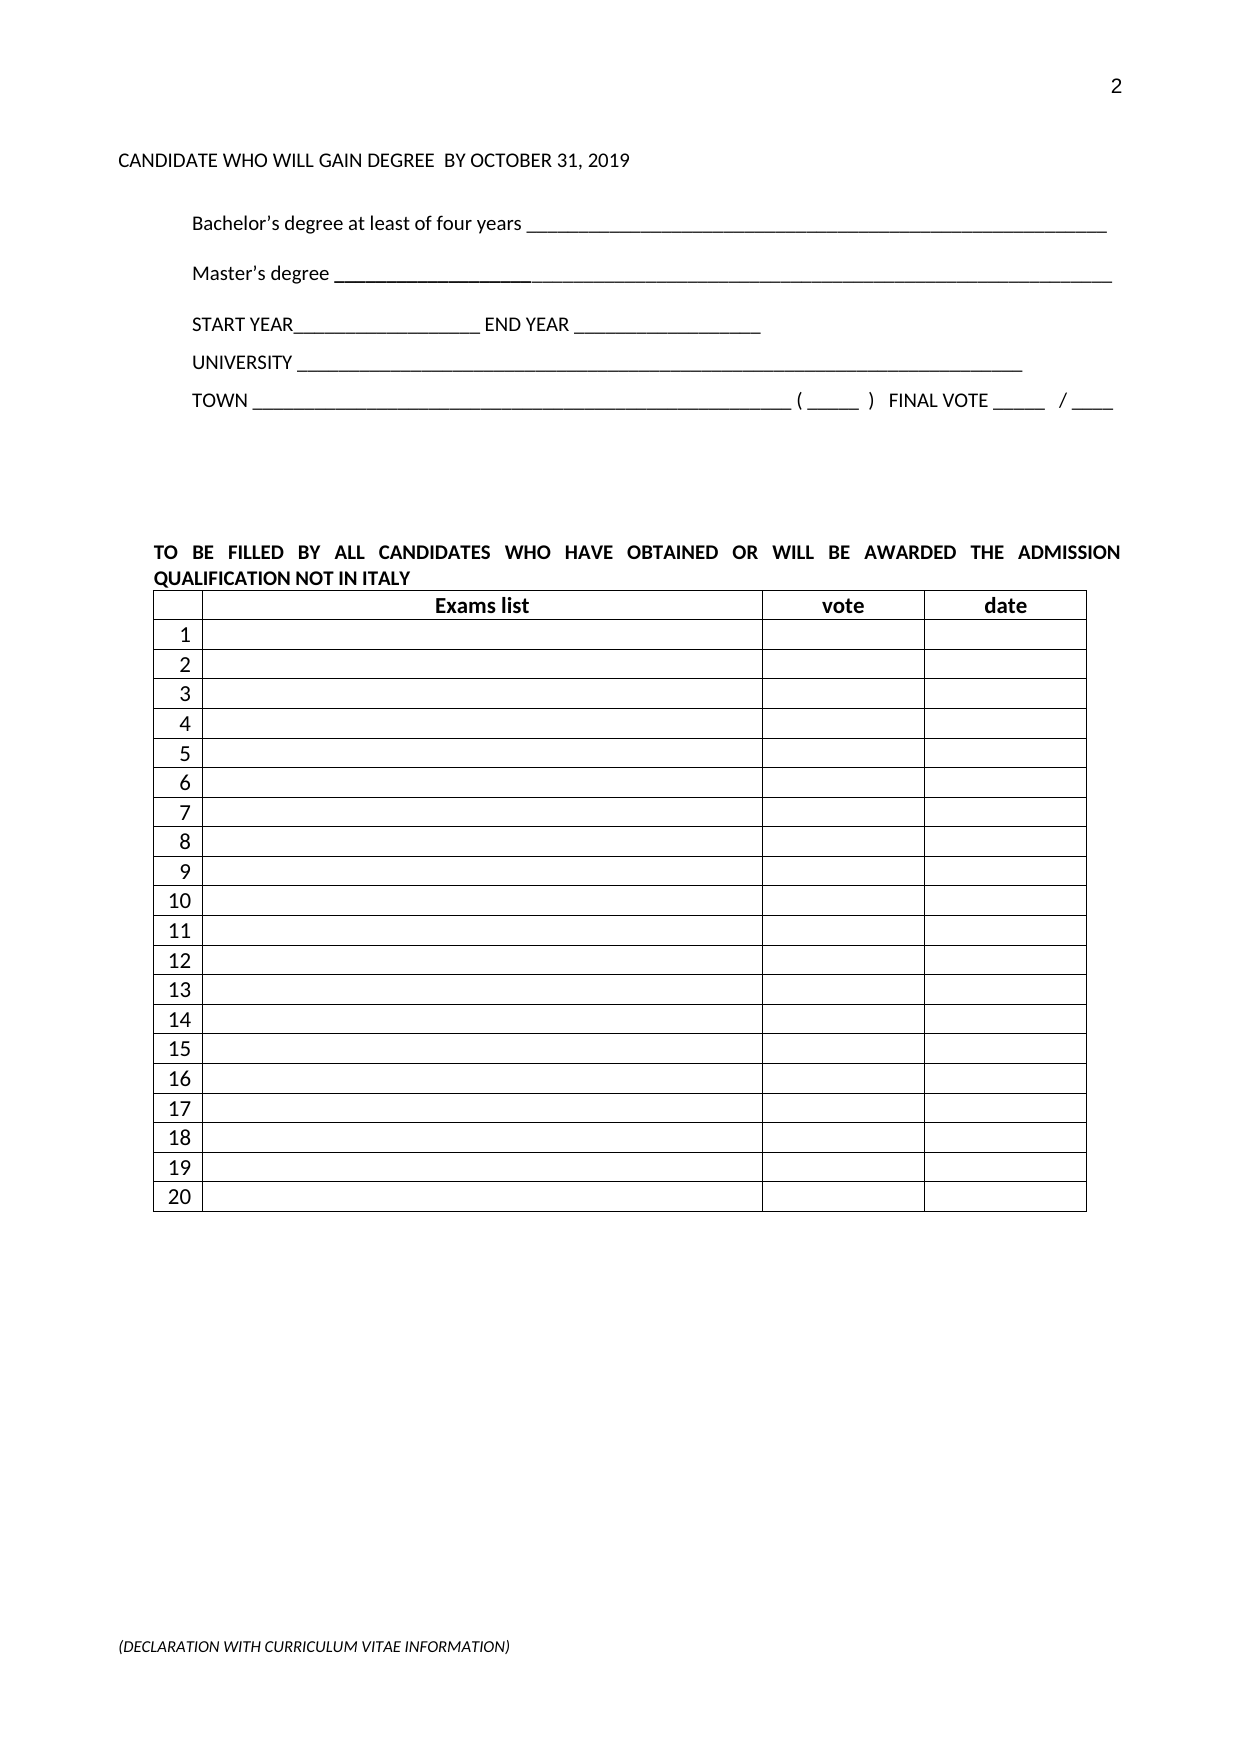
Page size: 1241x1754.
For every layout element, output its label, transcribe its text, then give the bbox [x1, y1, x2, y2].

table_cell [925, 975, 1086, 1004]
table_cell 16 [154, 1064, 202, 1092]
table_cell 2 [154, 650, 202, 678]
table_cell [203, 886, 762, 915]
text Master’s degree ___________________________________________________________________________ [118, 261, 1122, 286]
table_cell [925, 1064, 1086, 1092]
table_cell 5 [154, 739, 202, 767]
table_cell 19 [154, 1153, 202, 1181]
table_cell [203, 975, 762, 1004]
table_cell [925, 1123, 1086, 1152]
table_cell [203, 679, 762, 708]
table_cell [925, 709, 1086, 737]
table_cell 4 [154, 709, 202, 737]
table_cell [925, 827, 1086, 856]
table_cell 3 [154, 679, 202, 708]
table_cell [763, 798, 924, 826]
table_cell [763, 1182, 924, 1211]
table_header vote [763, 591, 924, 619]
table_cell [925, 1034, 1086, 1063]
table_cell 15 [154, 1034, 202, 1063]
text TO BE FILLED BY ALL CANDIDATES WHO HAVE OBTAINED OR WILL BE AWARDED THE ADMISSION QUALIFICATION NOT IN ITALY [153, 539, 1122, 590]
table_cell [203, 857, 762, 885]
table_cell [763, 1153, 924, 1181]
table_cell [925, 916, 1086, 944]
table_cell [763, 709, 924, 737]
table_header [154, 591, 202, 619]
table_cell [925, 798, 1086, 826]
table_cell [203, 650, 762, 678]
table_cell [203, 739, 762, 767]
table_cell [925, 768, 1086, 797]
table_cell [763, 827, 924, 856]
table_cell [203, 768, 762, 797]
table_cell 17 [154, 1094, 202, 1122]
table_cell [203, 1153, 762, 1181]
table_cell [203, 709, 762, 737]
table_cell 7 [154, 798, 202, 826]
text Bachelor’s degree at least of four years ________________________________________________________ [118, 210, 1122, 235]
table_cell [763, 886, 924, 915]
table_cell [925, 1153, 1086, 1181]
table_cell 1 [154, 620, 202, 649]
table_cell [203, 1005, 762, 1033]
table_cell [203, 827, 762, 856]
table_cell [925, 1094, 1086, 1122]
table_cell [925, 1005, 1086, 1033]
table_cell [203, 620, 762, 649]
table_cell [763, 1034, 924, 1063]
table_cell 11 [154, 916, 202, 944]
table_cell [203, 1064, 762, 1092]
table_cell 18 [154, 1123, 202, 1152]
table_header date [925, 591, 1086, 619]
table_cell [763, 739, 924, 767]
table_cell [203, 1094, 762, 1122]
table_cell [925, 1182, 1086, 1211]
table_cell 9 [154, 857, 202, 885]
table_cell [763, 768, 924, 797]
table_cell [925, 886, 1086, 915]
table_cell [763, 975, 924, 1004]
table_cell 14 [154, 1005, 202, 1033]
table_cell [763, 857, 924, 885]
table_cell [763, 679, 924, 708]
table_cell [763, 946, 924, 974]
table_cell [203, 798, 762, 826]
table_cell [925, 946, 1086, 974]
table_cell [203, 916, 762, 944]
table_cell [763, 1094, 924, 1122]
table_cell 20 [154, 1182, 202, 1211]
table_cell [925, 620, 1086, 649]
table_cell 10 [154, 886, 202, 915]
table_cell [925, 857, 1086, 885]
table_cell [763, 1064, 924, 1092]
table_cell [763, 620, 924, 649]
table_cell [925, 739, 1086, 767]
table_cell [925, 679, 1086, 708]
table_cell 13 [154, 975, 202, 1004]
text CANDIDATE WHO WILL GAIN DEGREE BY OCTOBER 31, 2019 [118, 148, 1122, 173]
table_cell [203, 946, 762, 974]
table_cell [763, 1005, 924, 1033]
table_cell 6 [154, 768, 202, 797]
table_cell [203, 1182, 762, 1211]
table_cell 8 [154, 827, 202, 856]
table_cell [203, 1034, 762, 1063]
table_cell [763, 916, 924, 944]
table_cell [925, 650, 1086, 678]
table_header Exams list [203, 591, 762, 619]
table_cell [763, 1123, 924, 1152]
text START YEAR__________________ END YEAR __________________ [118, 311, 1122, 337]
table_cell [763, 650, 924, 678]
table_cell [203, 1123, 762, 1152]
table_cell 12 [154, 946, 202, 974]
